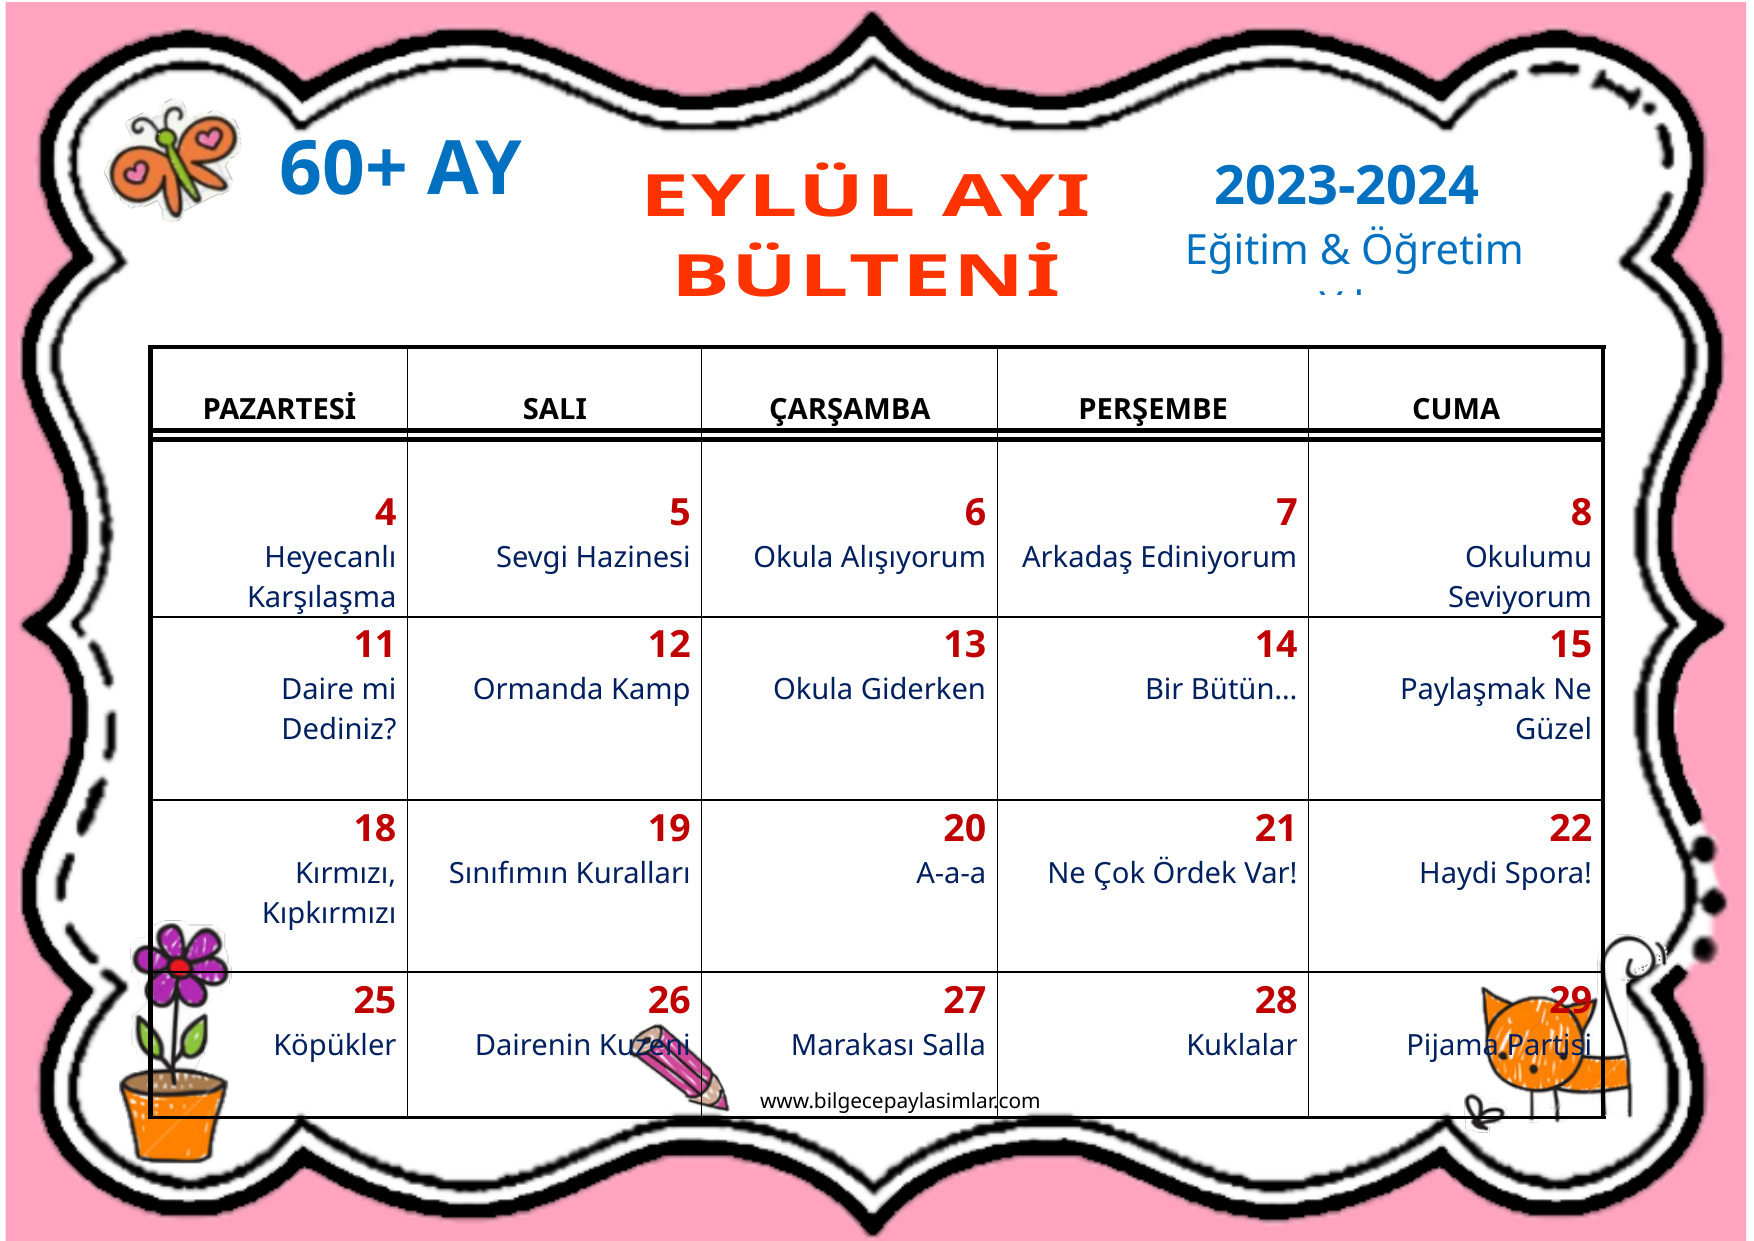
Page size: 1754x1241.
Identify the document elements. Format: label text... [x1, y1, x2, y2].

table_cell 15 Paylaşmak Ne Güzel [1309, 618, 1601, 799]
picture [5, 2, 1747, 1241]
table_header ÇARŞAMBA [702, 349, 997, 428]
table_header PAZARTESİ [153, 349, 407, 428]
table_cell 5 Sevgi Hazinesi [408, 442, 701, 616]
table_cell 20 A-a-a [702, 801, 997, 971]
table_cell 25 Köpükler [153, 973, 407, 1116]
table_cell 8 Okulumu Seviyorum [1309, 442, 1601, 616]
table_cell 7 Arkadaş Ediniyorum [998, 442, 1308, 616]
table_cell 27 Marakası Salla [702, 973, 997, 1116]
table_cell 4 Heyecanlı Karşılaşma [153, 442, 407, 616]
table_header SALI [408, 349, 701, 428]
table_cell 19 Sınıfımın Kuralları [408, 801, 701, 971]
table_cell 14 Bir Bütün… [998, 618, 1308, 799]
table_cell 11 Daire mi Dediniz? [153, 618, 407, 799]
table_cell 26 Dairenin Kuzeni [408, 973, 701, 1116]
table_cell 12 Ormanda Kamp [408, 618, 701, 799]
table_cell 18 Kırmızı, Kıpkırmızı [153, 801, 407, 971]
table_cell 6 Okula Alışıyorum [702, 442, 997, 616]
table_cell 29 Pijama Partisi [1309, 973, 1601, 1116]
table_header CUMA [1309, 349, 1601, 428]
table_cell 28 Kuklalar [998, 973, 1308, 1116]
table_cell 13 Okula Giderken [702, 618, 997, 799]
table_cell 22 Haydi Spora! [1309, 801, 1601, 971]
table_cell 21 Ne Çok Ördek Var! [998, 801, 1308, 971]
table_header PERŞEMBE [998, 349, 1308, 428]
